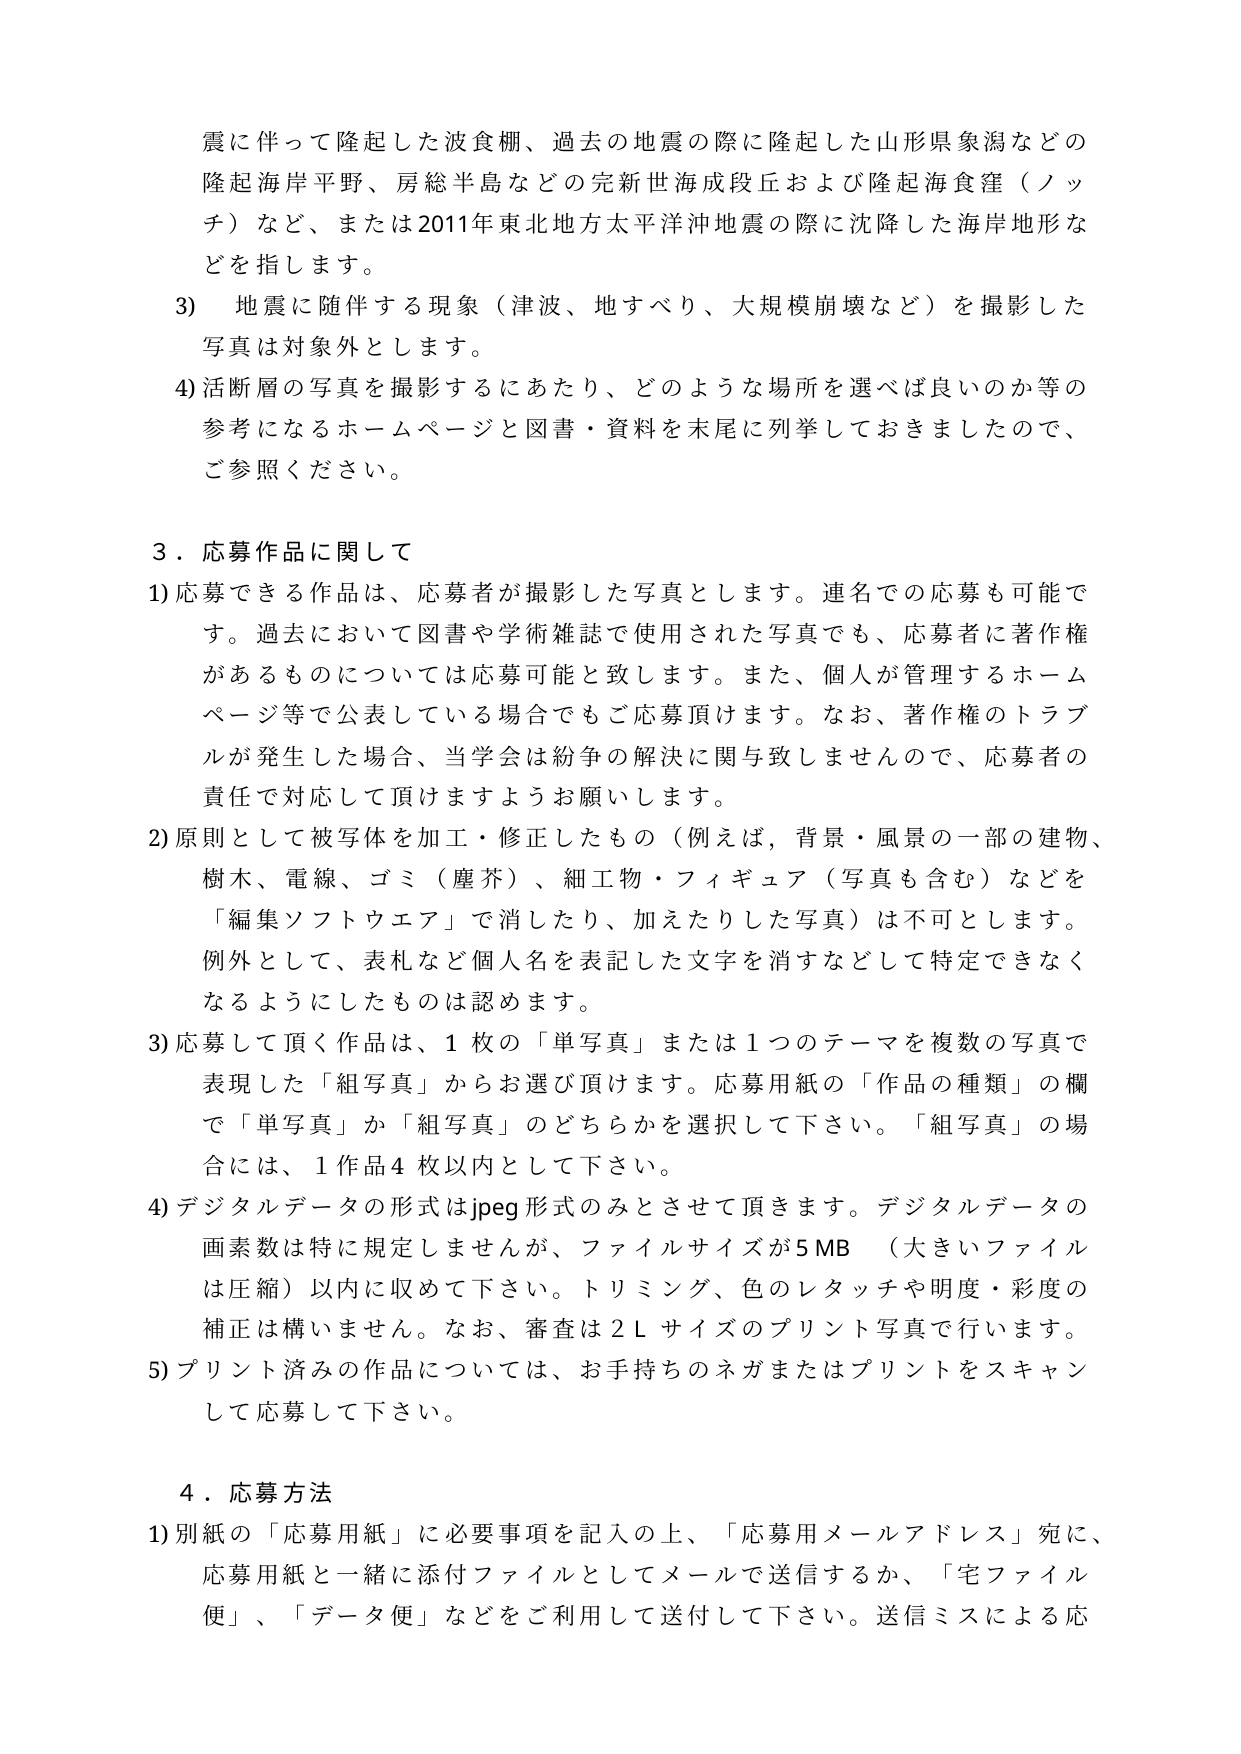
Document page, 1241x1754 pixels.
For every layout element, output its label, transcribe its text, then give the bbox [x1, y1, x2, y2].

text 2) 原則として被写体を加工・修正したもの（例えば，背景・風景の一部の建物、樹木、電線、ゴミ（塵芥）、細工物・フィギュア（写真も含む）などを「編集ソフトウエア」で消したり、加えたりした写真）は不可とします。例外として、表札など個人名を表記した文字を消すなどして特定できなくなるようにしたものは認めます。 [148, 816, 1092, 1021]
text 3) 応募して頂く作品は、1枚の「単写真」または１つのテーマを複数の写真で表現した「組写真」からお選び頂けます。応募用紙の「作品の種類」の欄で「単写真」か「組写真」のどちらかを選択して下さい。「組写真」の場合には、１作品4枚以内として下さい。 [148, 1021, 1092, 1185]
text 3) 地震に随伴する現象（津波、地すべり、大規模崩壊など）を撮影した写真は対象外とします。 [148, 284, 1092, 366]
text ４．応募方法 [150, 1471, 1092, 1512]
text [148, 121, 1092, 284]
text 1) 応募できる作品は、応募者が撮影した写真とします。連名での応募も可能です。過去において図書や学術雑誌で使用された写真でも、応募者に著作権があるものについては応募可能と致します。また、個人が管理するホームページ等で公表している場合でもご応募頂けます。なお、著作権のトラブルが発生した場合、当学会は紛争の解決に関与致しませんので、応募者の責任で対応して頂けますようお願いします。 [148, 571, 1092, 816]
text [148, 1512, 1092, 1635]
text ３．応募作品に関して [148, 530, 1092, 571]
text 4) 活断層の写真を撮影するにあたり、どのような場所を選べば良いのか等の参考になるホームページと図書・資料を末尾に列挙しておきましたので、ご参照ください。 [148, 366, 1092, 489]
text 5) プリント済みの作品については、お手持ちのネガまたはプリントをスキャンして応募して下さい。 [148, 1349, 1092, 1431]
text 4) デジタルデータの形式はjpeg形式のみとさせて頂きます。デジタルデータの画素数は特に規定しませんが、ファイルサイズが5 MB（大きいファイルは圧縮）以内に収めて下さい。トリミング、色のレタッチや明度・彩度の補正は構いません。なお、審査は２Lサイズのプリント写真で行います。 [148, 1185, 1092, 1349]
